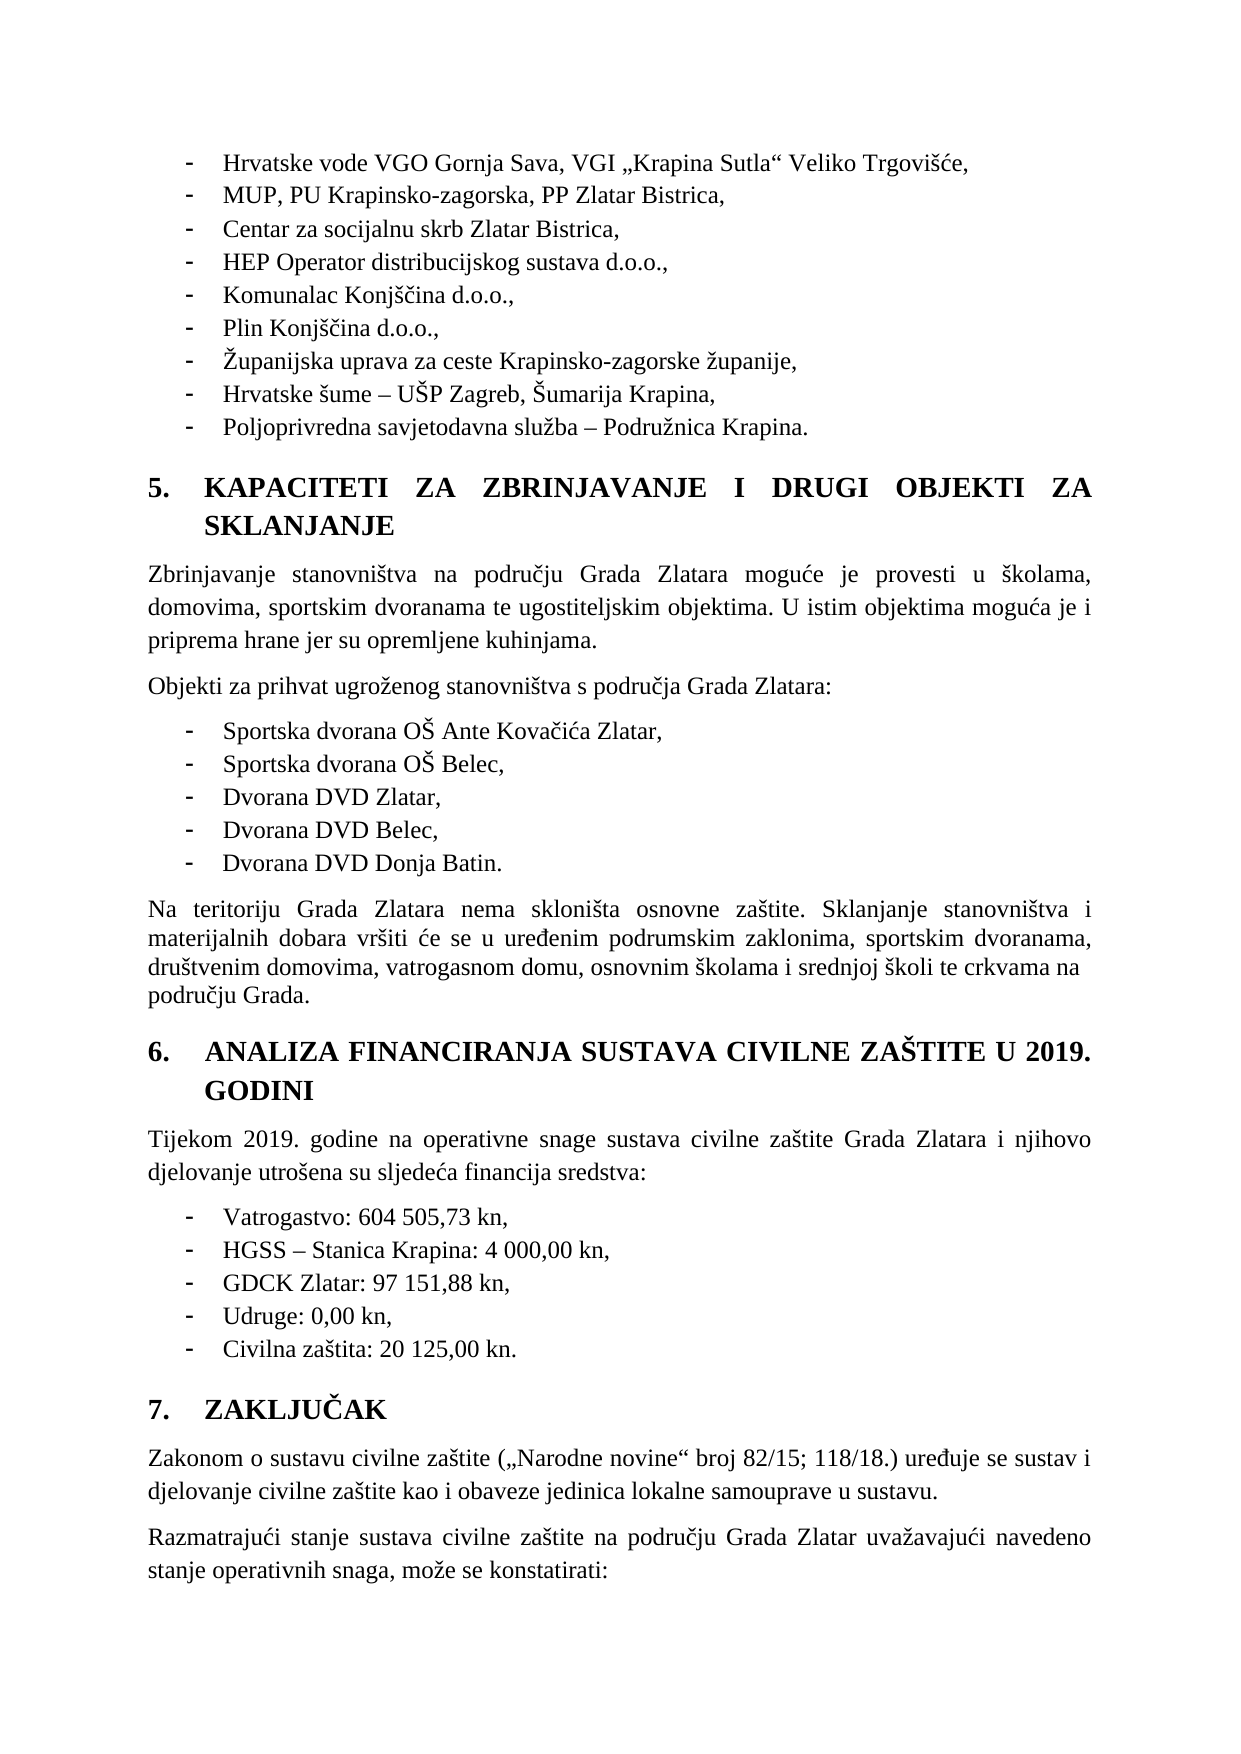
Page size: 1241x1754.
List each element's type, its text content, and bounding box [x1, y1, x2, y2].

list HGSS – Stanica Krapina: 4 000,00 kn, [185, 1235, 1093, 1264]
list Plin Konjščina d.o.o., [185, 313, 1093, 341]
list HEP Operator distribucijskog sustava d.o.o., [185, 247, 1093, 275]
text Zbrinjavanje stanovništva na području Grada Zlatara moguće je provesti u školama, domovima, sportskim dvoranama te ugostiteljskim objektima. U istim objektima moguća je i priprema hrane jer su opremljene kuhinjama. [148, 559, 1093, 654]
list Poljoprivredna savjetodavna služba – Podružnica Krapina. [185, 412, 1093, 441]
text Zakonom o sustavu civilne zaštite („Narodne novine“ broj 82/15; 118/18.) uređuje se sustav i djelovanje civilne zaštite kao i obaveze jedinica lokalne samouprave u sustavu. [148, 1443, 1093, 1505]
list Hrvatske vode VGO Gornja Sava, VGI „Krapina Sutla“ Veliko Trgovišće, [185, 148, 1093, 176]
subtitle ZAKLJUČAK [148, 1392, 1093, 1426]
list Komunalac Konjščina d.o.o., [185, 280, 1093, 308]
list Udruge: 0,00 kn, [185, 1301, 1093, 1330]
list Dvorana DVD Donja Batin. [185, 848, 1093, 877]
text Na teritoriju Grada Zlatara nema skloništa osnovne zaštite. Sklanjanje stanovništva i materijalnih dobara vršiti će se u uređenim podrumskim zaklonima, sportskim dvoranama, društvenim domovima, vatrogasnom domu, osnovnim školama i srednjoj školi te crkvama na [148, 894, 1093, 980]
list MUP, PU Krapinsko-zagorska, PP Zlatar Bistrica, [185, 181, 1093, 209]
text području Grada. [148, 980, 1093, 1009]
list Županijska uprava za ceste Krapinsko-zagorske županije, [185, 346, 1093, 374]
text Objekti za prihvat ugroženog stanovništva s područja Grada Zlatara: [148, 671, 1093, 700]
list Sportska dvorana OŠ Belec, [185, 749, 1093, 778]
list Sportska dvorana OŠ Ante Kovačića Zlatar, [185, 716, 1093, 745]
subtitle KAPACITETI ZA ZBRINJAVANJE I DRUGI OBJEKTI ZA SKLANJANJE [148, 470, 1093, 542]
list Dvorana DVD Belec, [185, 816, 1093, 844]
text Razmatrajući stanje sustava civilne zaštite na području Grada Zlatar uvažavajući navedeno stanje operativnih snaga, može se konstatirati: [148, 1522, 1093, 1584]
list Centar za socijalnu skrb Zlatar Bistrica, [185, 214, 1093, 242]
subtitle ANALIZA FINANCIRANJA SUSTAVA CIVILNE ZAŠTITE U 2019. GODINI [148, 1034, 1093, 1106]
list Hrvatske šume – UŠP Zagreb, Šumarija Krapina, [185, 379, 1093, 407]
list Dvorana DVD Zlatar, [185, 782, 1093, 811]
list Civilna zaštita: 20 125,00 kn. [185, 1334, 1093, 1363]
list GDCK Zlatar: 97 151,88 kn, [185, 1268, 1093, 1297]
text Tijekom 2019. godine na operativne snage sustava civilne zaštite Grada Zlatara i njihovo djelovanje utrošena su sljedeća financija sredstva: [148, 1124, 1093, 1185]
list Vatrogastvo: 604 505,73 kn, [185, 1202, 1093, 1231]
